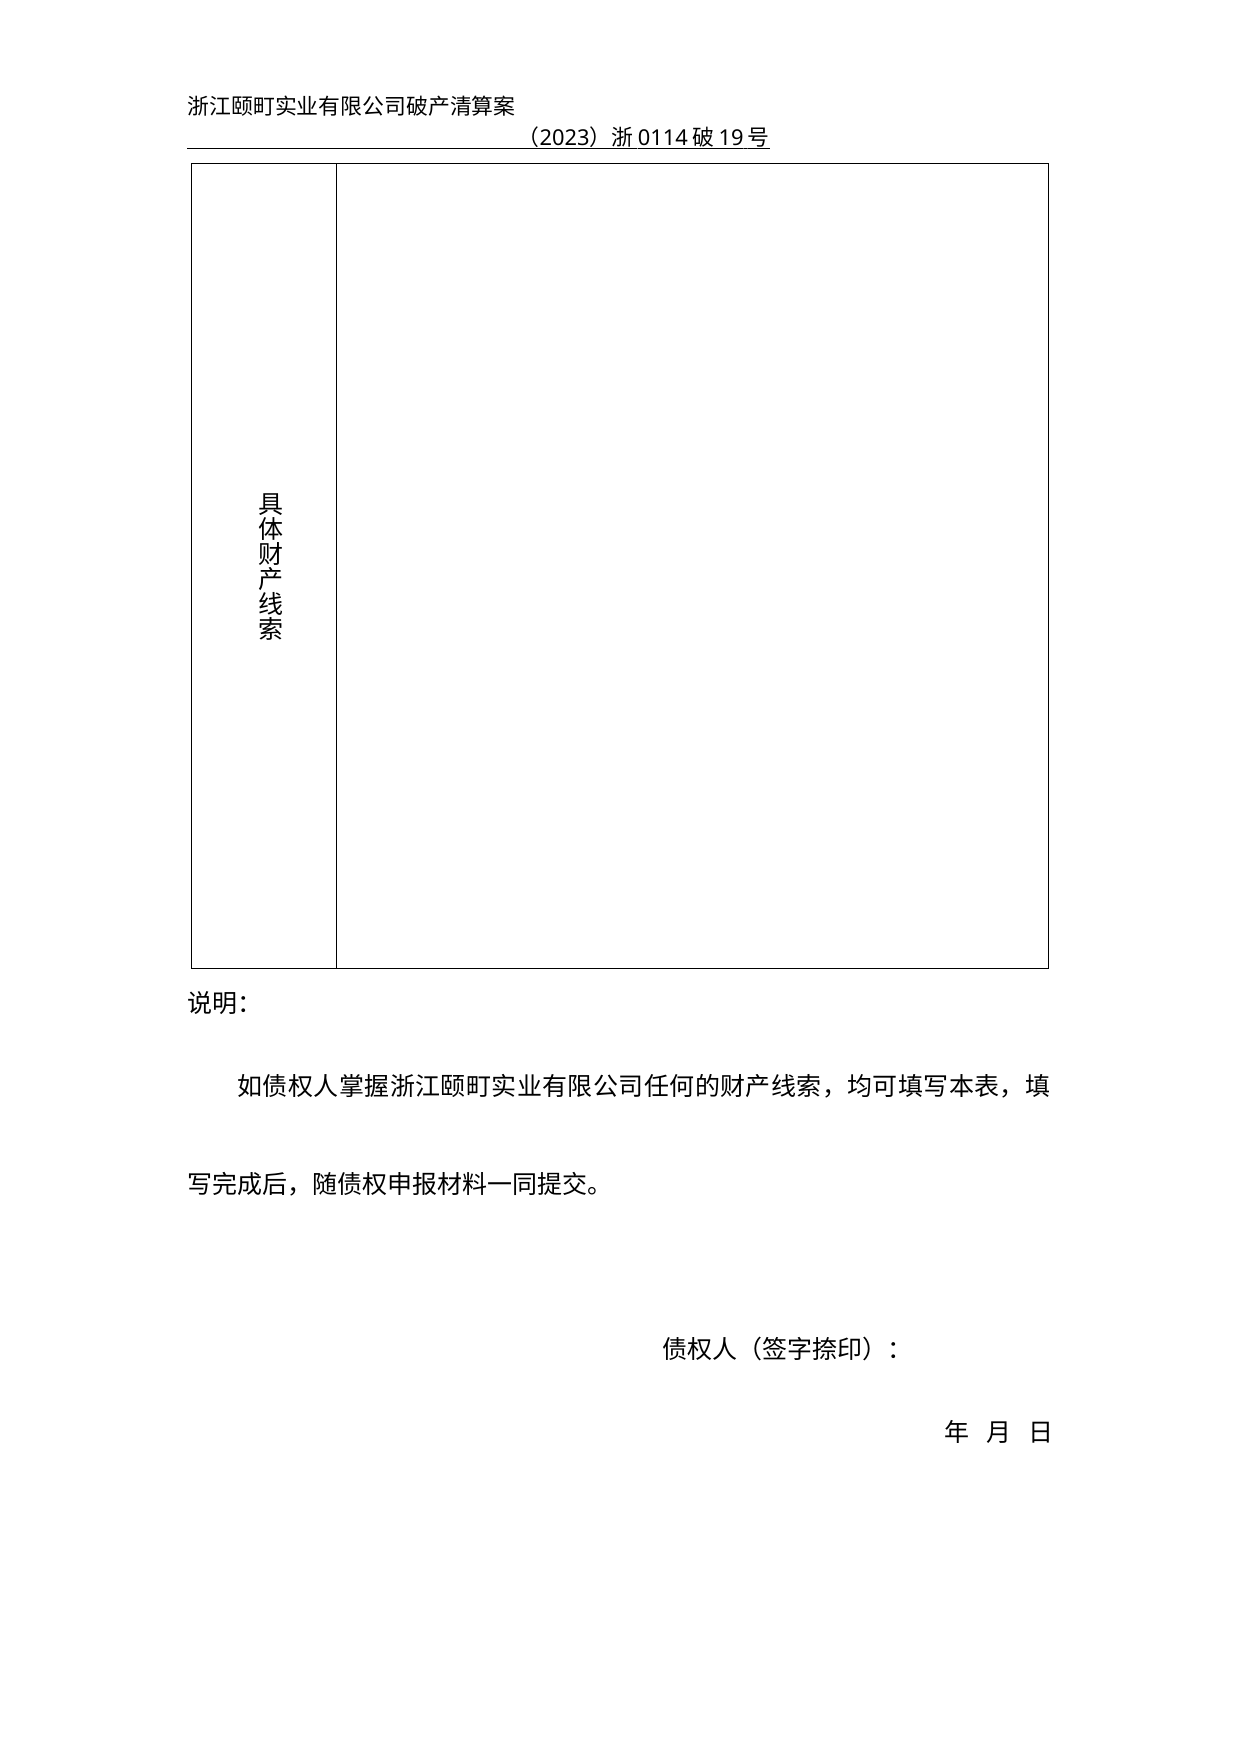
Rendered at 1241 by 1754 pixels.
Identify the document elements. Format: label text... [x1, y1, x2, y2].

text 说明： [187, 969, 1053, 1034]
text 年 月 日 [187, 1398, 1053, 1463]
table_cell [337, 164, 1048, 968]
text 如债权人掌握浙江颐町实业有限公司任何的财产线索，均可填写本表，填写完成后，随债权申报材料一同提交。 [187, 1052, 1053, 1215]
text 债权人（签字捺印）： [187, 1315, 1053, 1380]
table_cell 具体财产线索 [192, 164, 336, 968]
